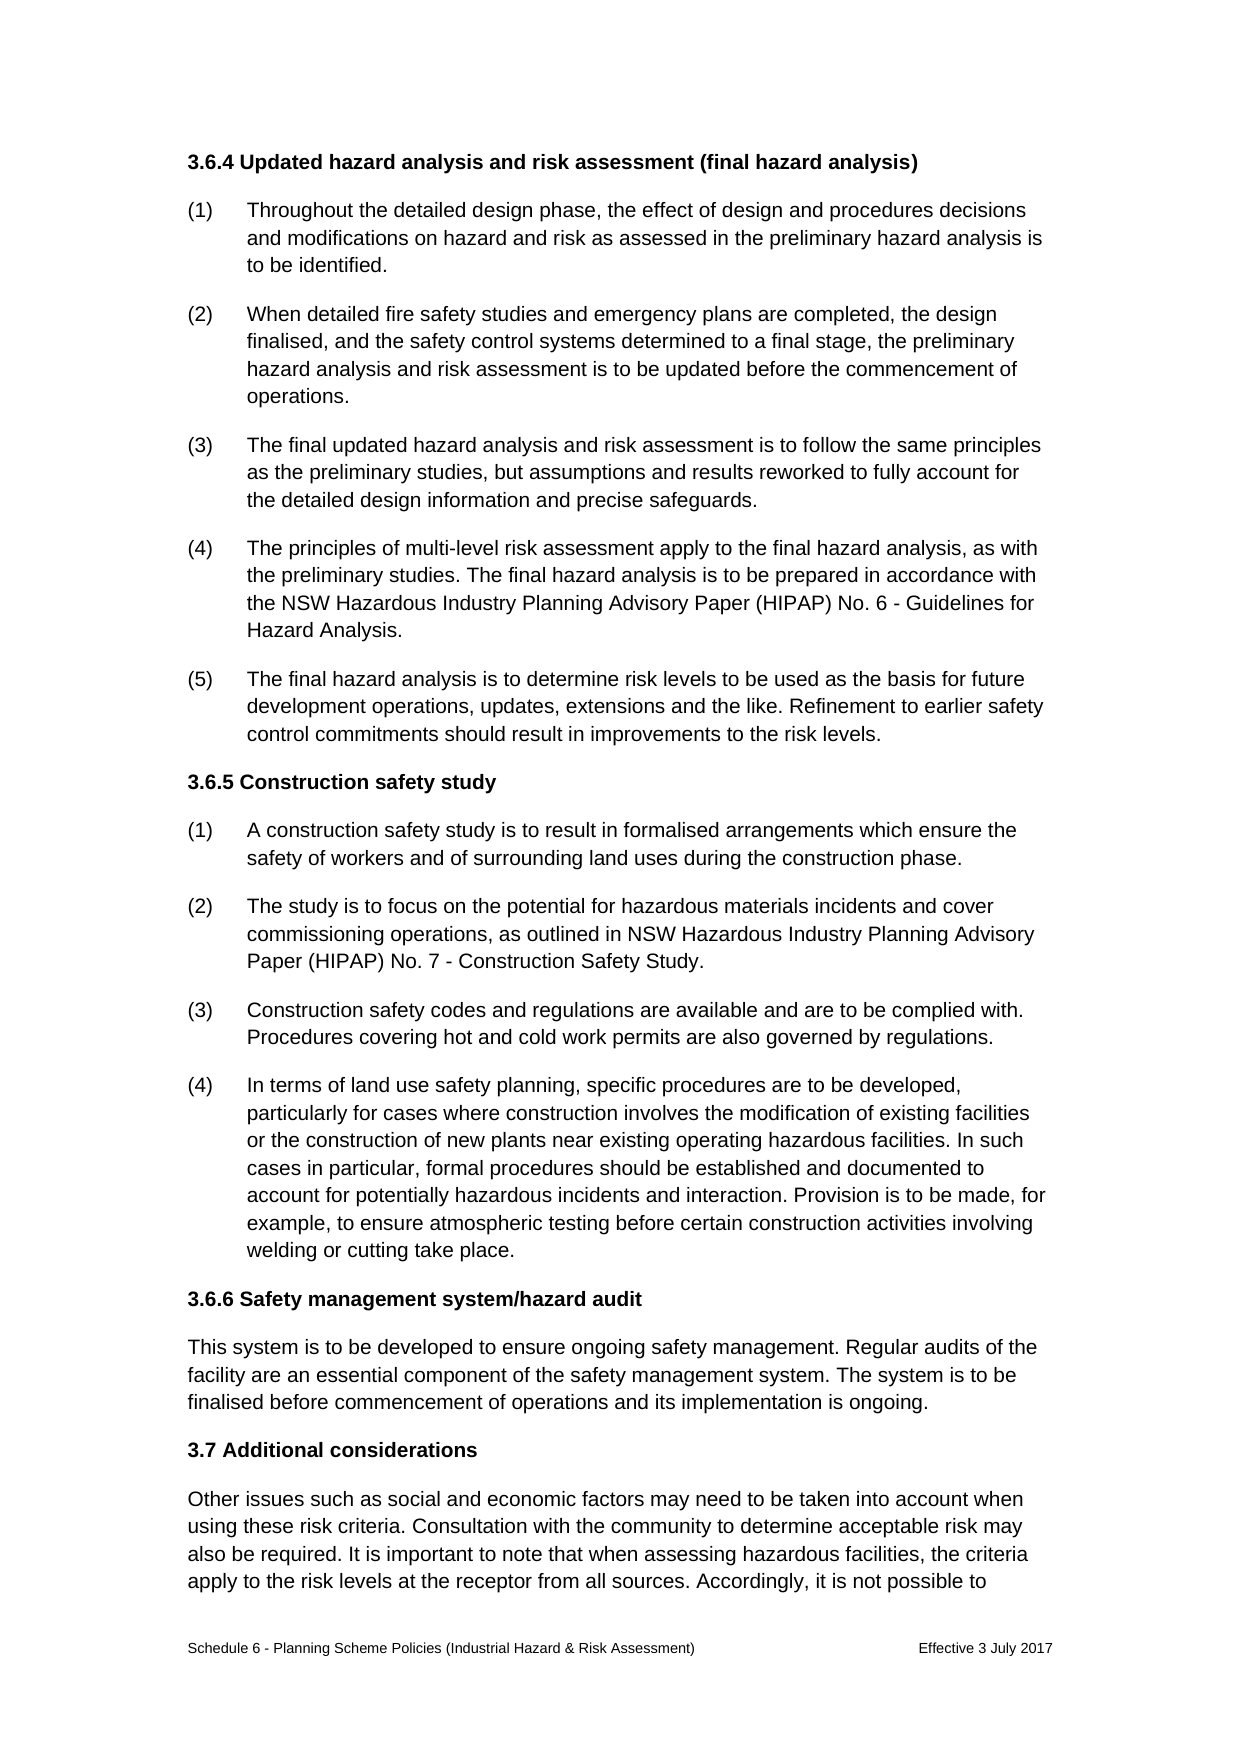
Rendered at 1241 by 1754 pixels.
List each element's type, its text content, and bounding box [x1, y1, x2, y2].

list A construction safety study is to result in formalised arrangements which ensure the safety of workers and of surrounding land uses during the construction phase. [187, 818, 1053, 870]
text When detailed fire safety studies and emergency plans are completed, the design finalised, and the safety control systems determined to a final stage, the preliminary hazard analysis and risk assessment is to be updated before the commencement of operations. [187, 302, 1053, 408]
text The final hazard analysis is to determine risk levels to be used as the basis for future development operations, updates, extensions and the like. Refinement to earlier safety control commitments should result in improvements to the risk levels. [187, 667, 1053, 746]
subtitle 3.6.6 Safety management system/hazard audit [187, 1287, 1053, 1311]
list Throughout the detailed design phase, the effect of design and procedures decisions and modifications on hazard and risk as assessed in the preliminary hazard analysis is to be identified. [187, 198, 1053, 277]
text The final updated hazard analysis and risk assessment is to follow the same principles as the preliminary studies, but assumptions and results reworked to fully account for the detailed design information and precise safeguards. [187, 432, 1053, 511]
text Construction safety codes and regulations are available and are to be complied with. Procedures covering hot and cold work permits are also governed by regulations. [187, 997, 1053, 1049]
text In terms of land use safety planning, specific procedures are to be developed, particularly for cases where construction involves the modification of existing facilities or the construction of new plants near existing operating hazardous facilities. In such cases in particular, formal procedures should be established and documented to account for potentially hazardous incidents and interaction. Provision is to be made, for example, to ensure atmospheric testing before certain construction activities involving welding or cutting take place. [187, 1073, 1053, 1262]
text This system is to be developed to ensure ongoing safety management. Regular audits of the facility are an essential component of the safety management system. The system is to be finalised before commencement of operations and its implementation is ongoing. [187, 1335, 1053, 1414]
list The study is to focus on the potential for hazardous materials incidents and cover commissioning operations, as outlined in NSW Hazardous Industry Planning Advisory Paper (HIPAP) No. 7 - Construction Safety Study. [187, 894, 1053, 973]
subtitle 3.6.5 Construction safety study [187, 770, 1053, 794]
text The principles of multi-level risk assessment apply to the final hazard analysis, as with the preliminary studies. The final hazard analysis is to be prepared in accordance with the NSW Hazardous Industry Planning Advisory Paper (HIPAP) No. 6 - Guidelines for Hazard Analysis. [187, 536, 1053, 642]
subtitle 3.7 Additional considerations [187, 1438, 1053, 1462]
subtitle 3.6.4 Updated hazard analysis and risk assessment (final hazard analysis) [187, 150, 1053, 174]
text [187, 1487, 1053, 1593]
